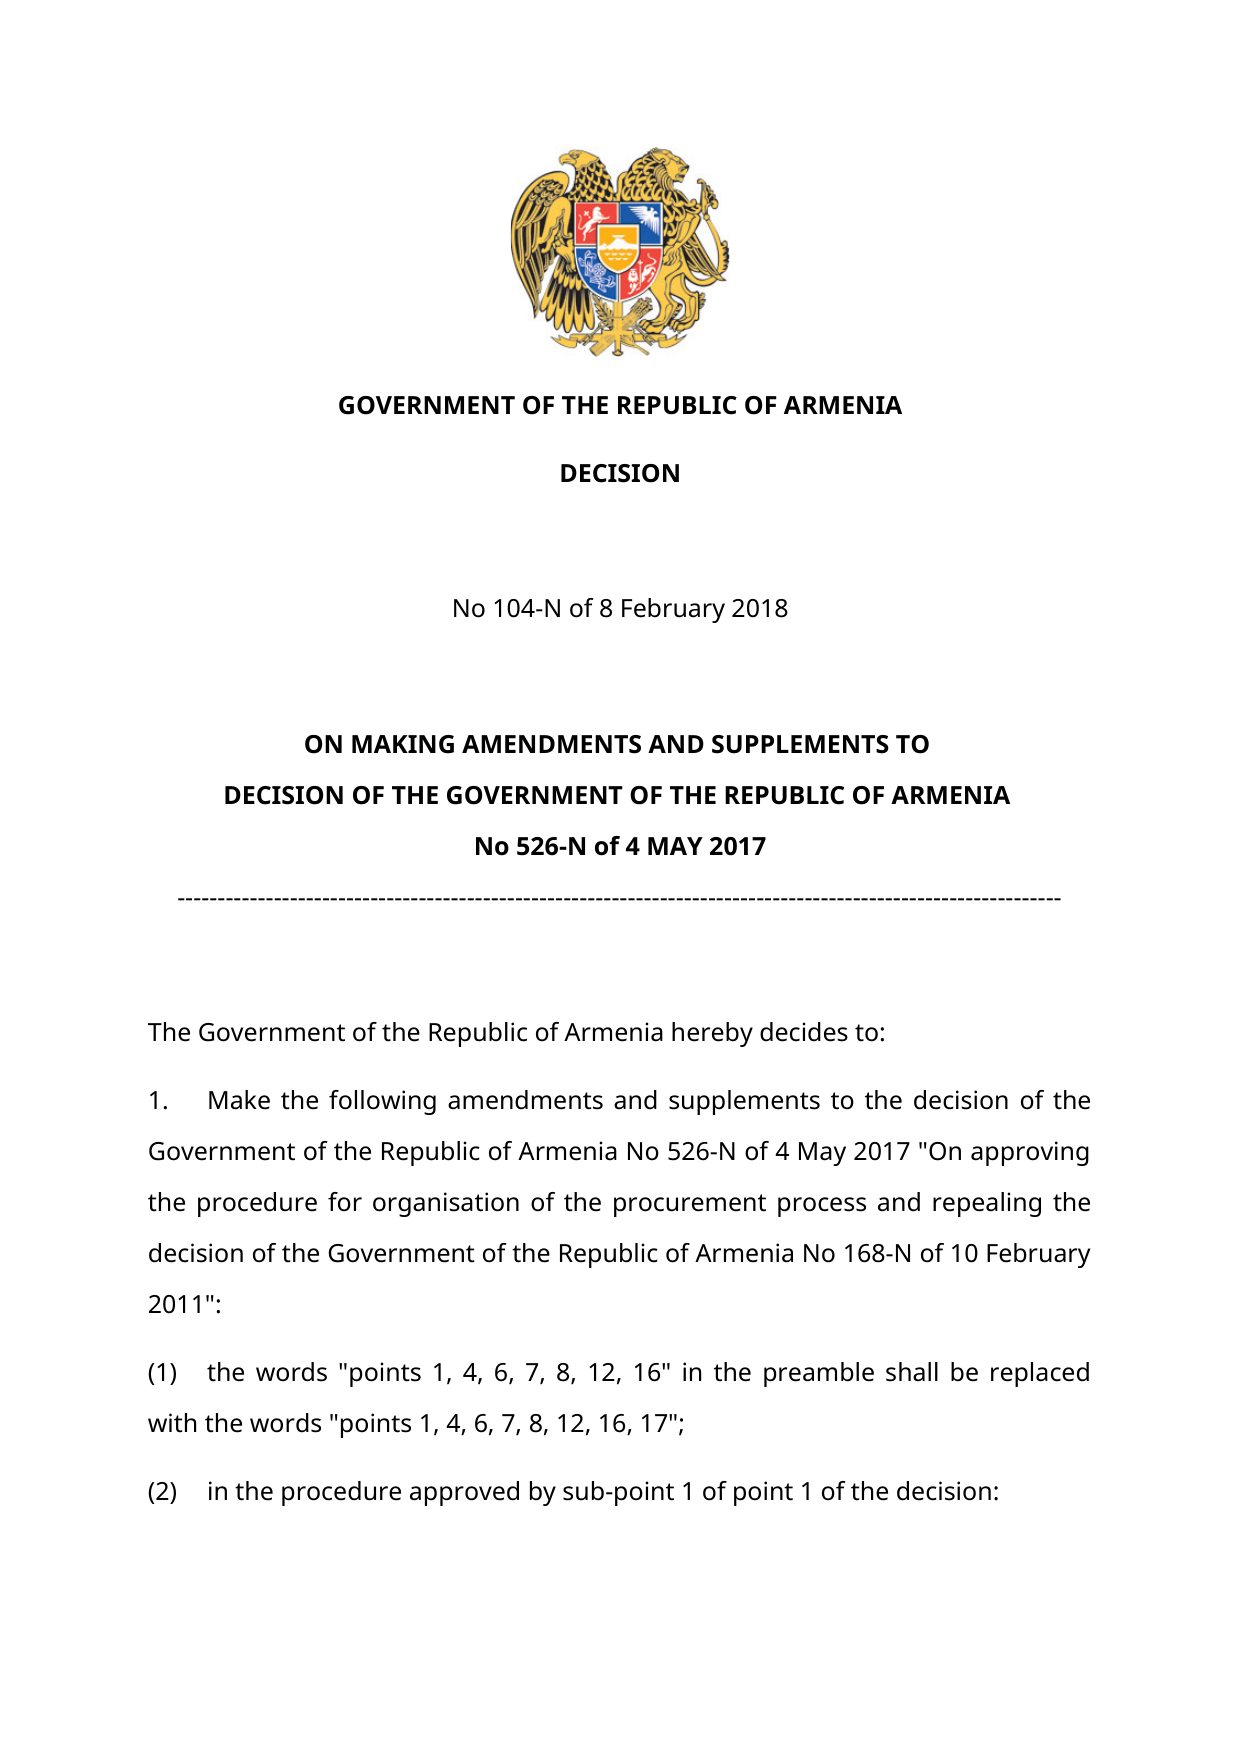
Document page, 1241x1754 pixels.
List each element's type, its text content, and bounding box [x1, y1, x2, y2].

picture [510, 147, 730, 357]
text ON MAKING AMENDMENTS AND SUPPLEMENTS TO DECISION OF THE GOVERNMENT OF THE REPUBLIC OF ARMENIA No 526-N of 4 MAY 2017 [148, 726, 1092, 863]
text -------------------------------------------------------------------------------------------------------------- [148, 879, 1092, 914]
text No 104-N of 8 February 2018 [148, 591, 1092, 625]
text (2) in the procedure approved by sub-point 1 of point 1 of the decision: [148, 1473, 1092, 1507]
text GOVERNMENT OF THE REPUBLIC OF ARMENIA [148, 388, 1092, 422]
text DECISION [148, 456, 1092, 490]
text 1. Make the following amendments and supplements to the decision of the Government of the Republic of Armenia No 526-N of 4 May 2017 "On approving the procedure for organisation of the procurement process and repealing the decision of the Government of the Republic of Armenia No 168-N of 10 February 2011": [148, 1083, 1092, 1321]
text (1) the words "points 1, 4, 6, 7, 8, 12, 16" in the preamble shall be replaced with the words "points 1, 4, 6, 7, 8, 12, 16, 17"; [148, 1354, 1092, 1440]
text The Government of the Republic of Armenia hereby decides to: [148, 1015, 1092, 1049]
